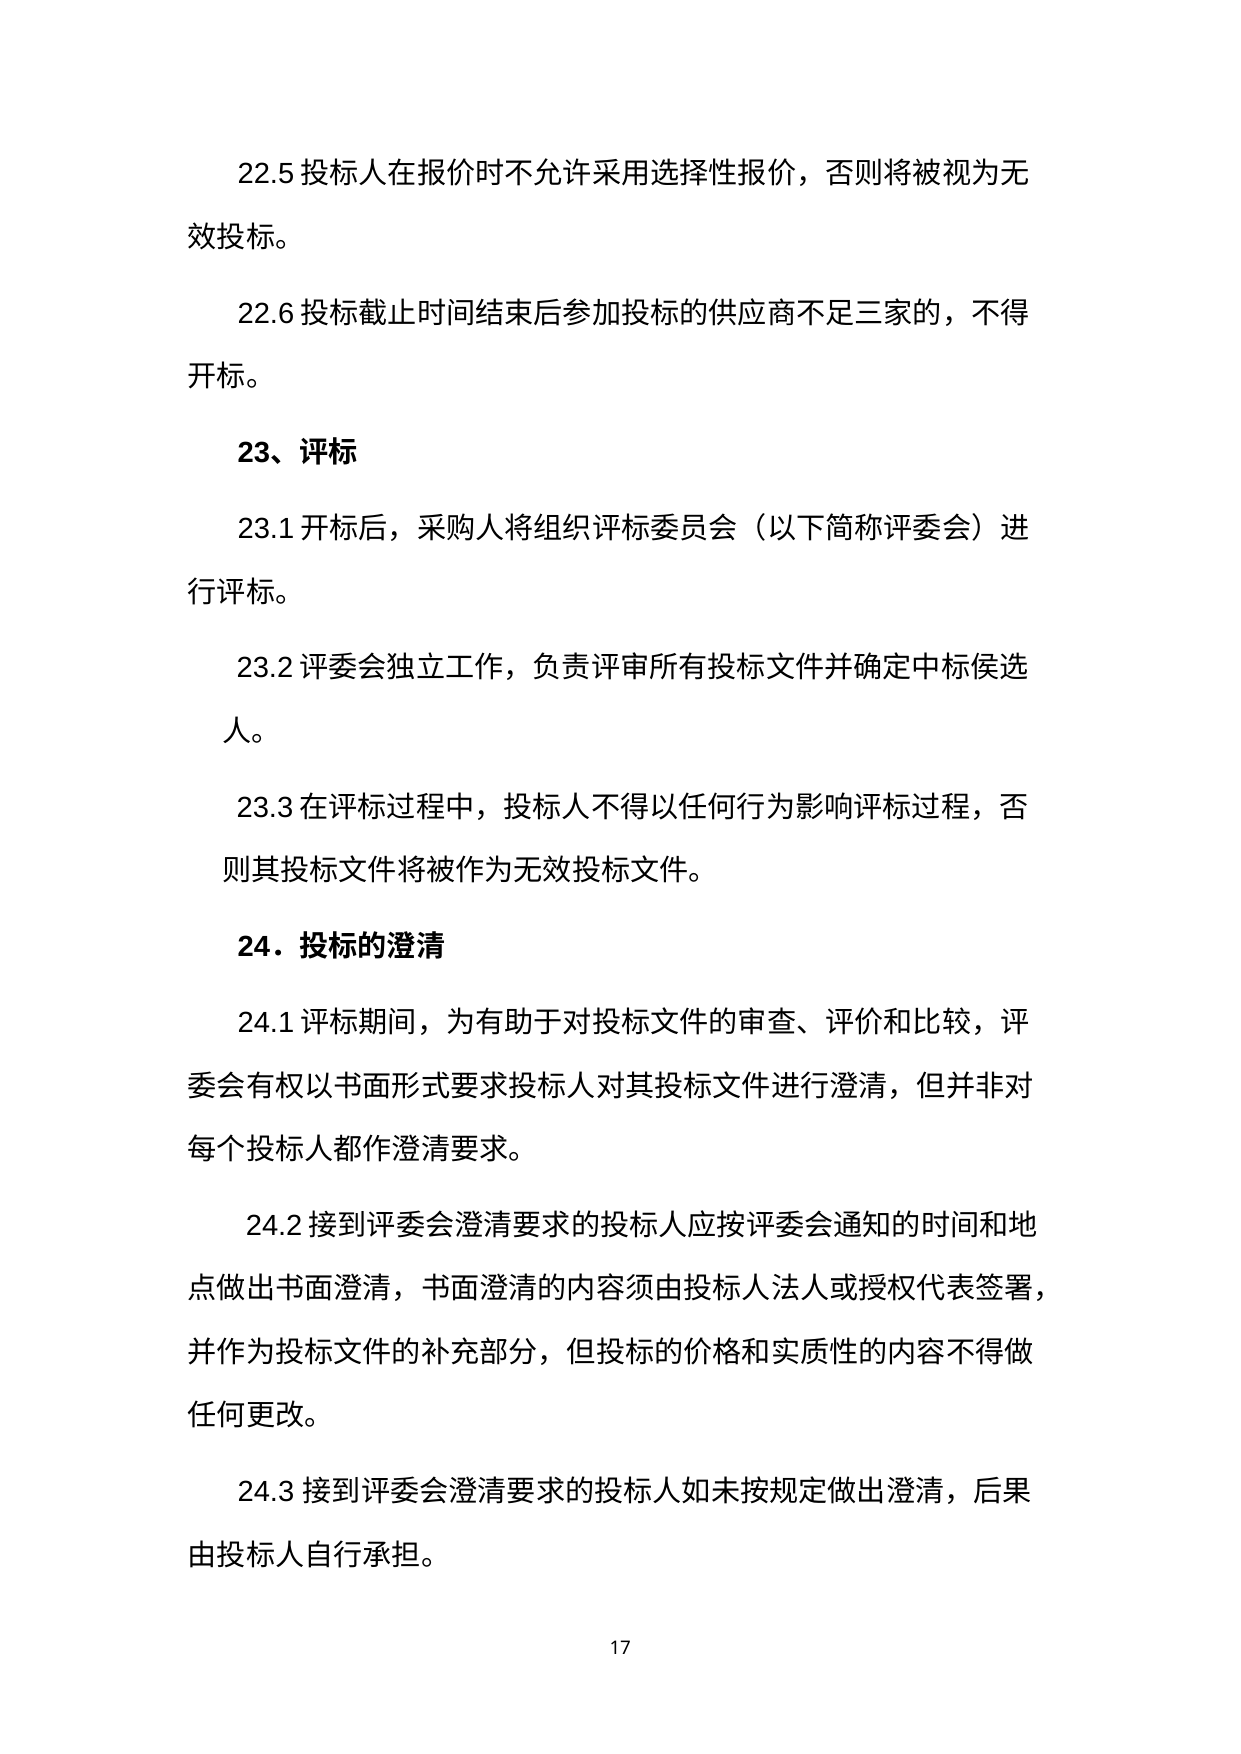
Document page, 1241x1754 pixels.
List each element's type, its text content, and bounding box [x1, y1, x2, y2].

text 24．投标的澄清 [187, 923, 1053, 965]
text 23.3在评标过程中，投标人不得以任何行为影响评标过程，否则其投标文件将被作为无效投标文件。 [222, 783, 1053, 889]
text 22.6投标截止时间结束后参加投标的供应商不足三家的，不得开标。 [187, 289, 1053, 395]
text 22.5投标人在报价时不允许采用选择性报价，否则将被视为无效投标。 [187, 150, 1053, 256]
text 23.1开标后，采购人将组织评标委员会（以下简称评委会）进行评标。 [187, 505, 1053, 610]
text 23.2评委会独立工作，负责评审所有投标文件并确定中标侯选人。 [222, 644, 1053, 750]
text 23、评标 [187, 429, 1053, 471]
text 24.3 接到评委会澄清要求的投标人如未按规定做出澄清，后果由投标人自行承担。 [187, 1468, 1053, 1573]
text 24.2接到评委会澄清要求的投标人应按评委会通知的时间和地点做出书面澄清，书面澄清的内容须由投标人法人或授权代表签署，并作为投标文件的补充部分，但投标的价格和实质性的内容不得做任何更改。 [187, 1202, 1053, 1434]
text 24.1评标期间，为有助于对投标文件的审查、评价和比较，评委会有权以书面形式要求投标人对其投标文件进行澄清，但并非对每个投标人都作澄清要求。 [187, 999, 1053, 1168]
